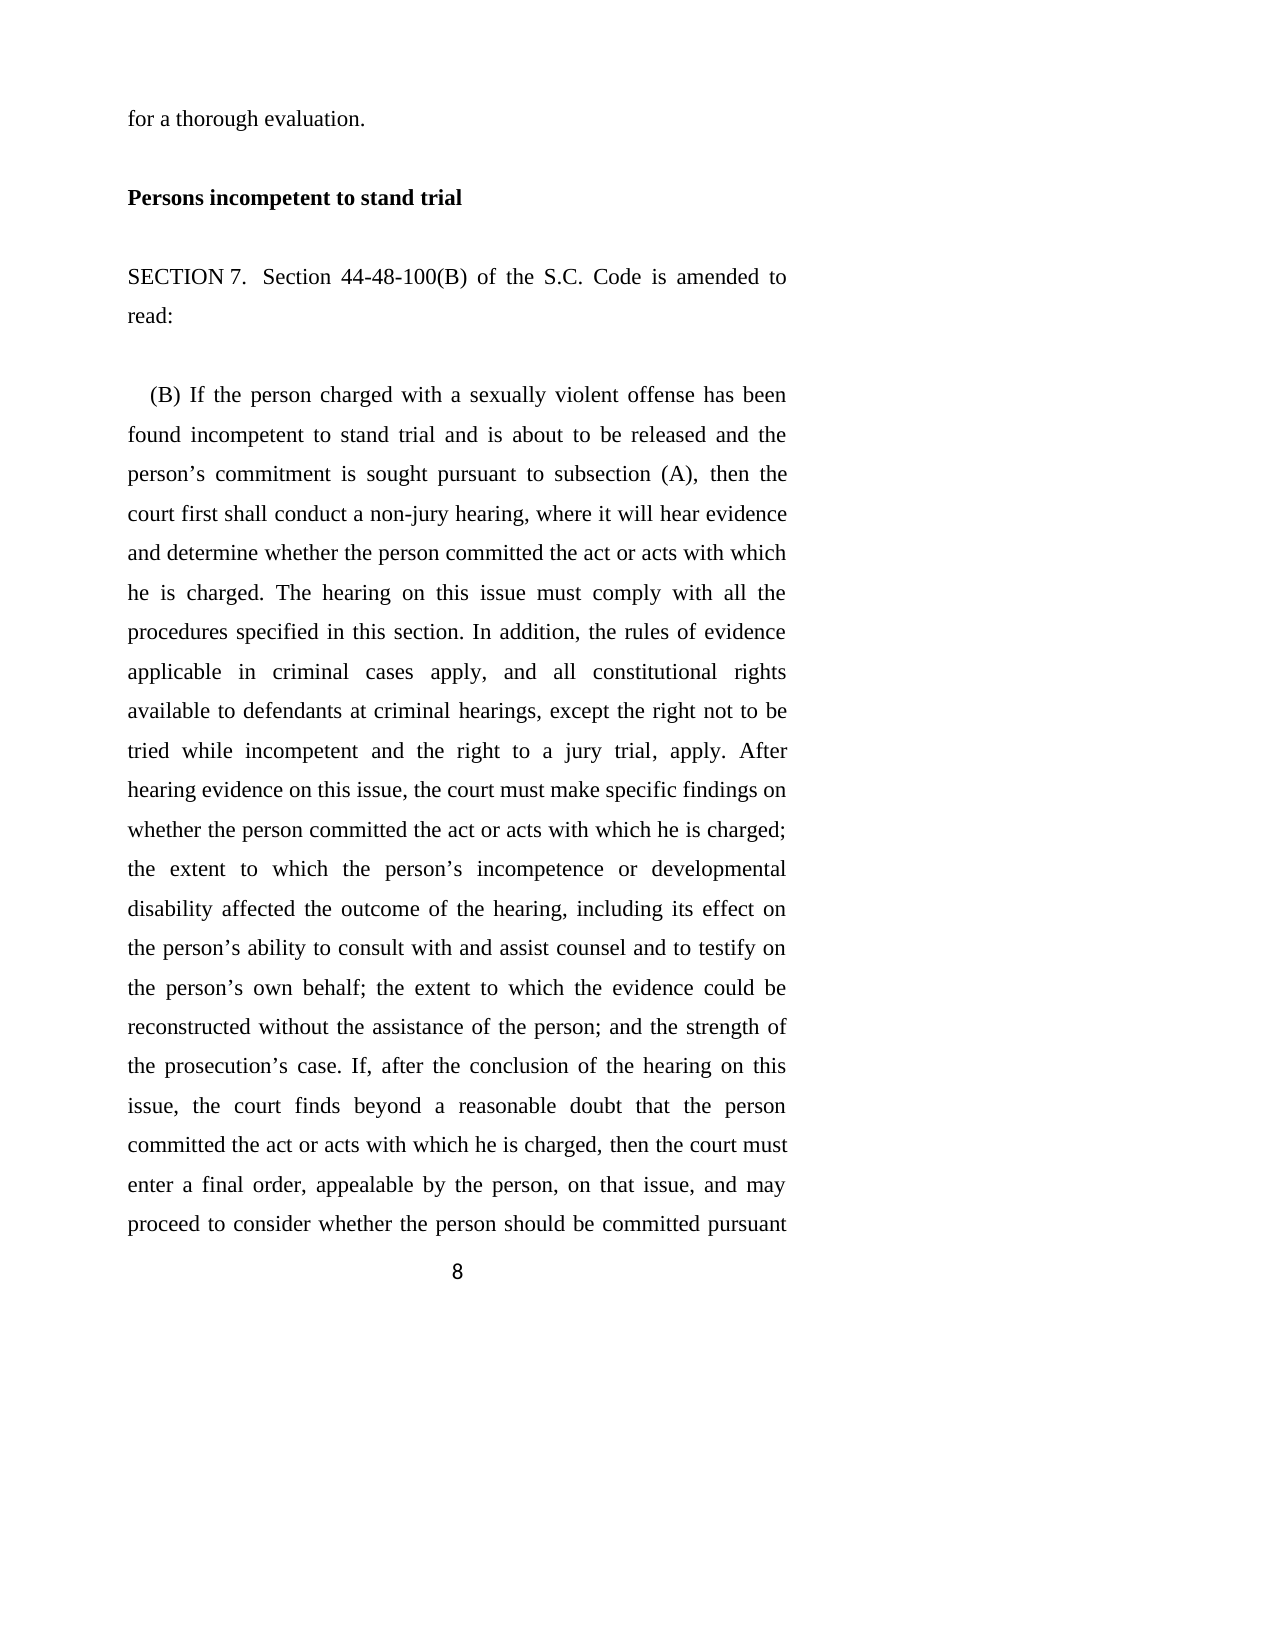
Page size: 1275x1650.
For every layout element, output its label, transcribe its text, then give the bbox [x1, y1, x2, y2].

text Persons incompetent to stand trial [127, 184, 787, 210]
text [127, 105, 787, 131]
text SECTION 7. Section 44-48-100(B) of the S.C. Code is amended to read: [127, 263, 787, 329]
